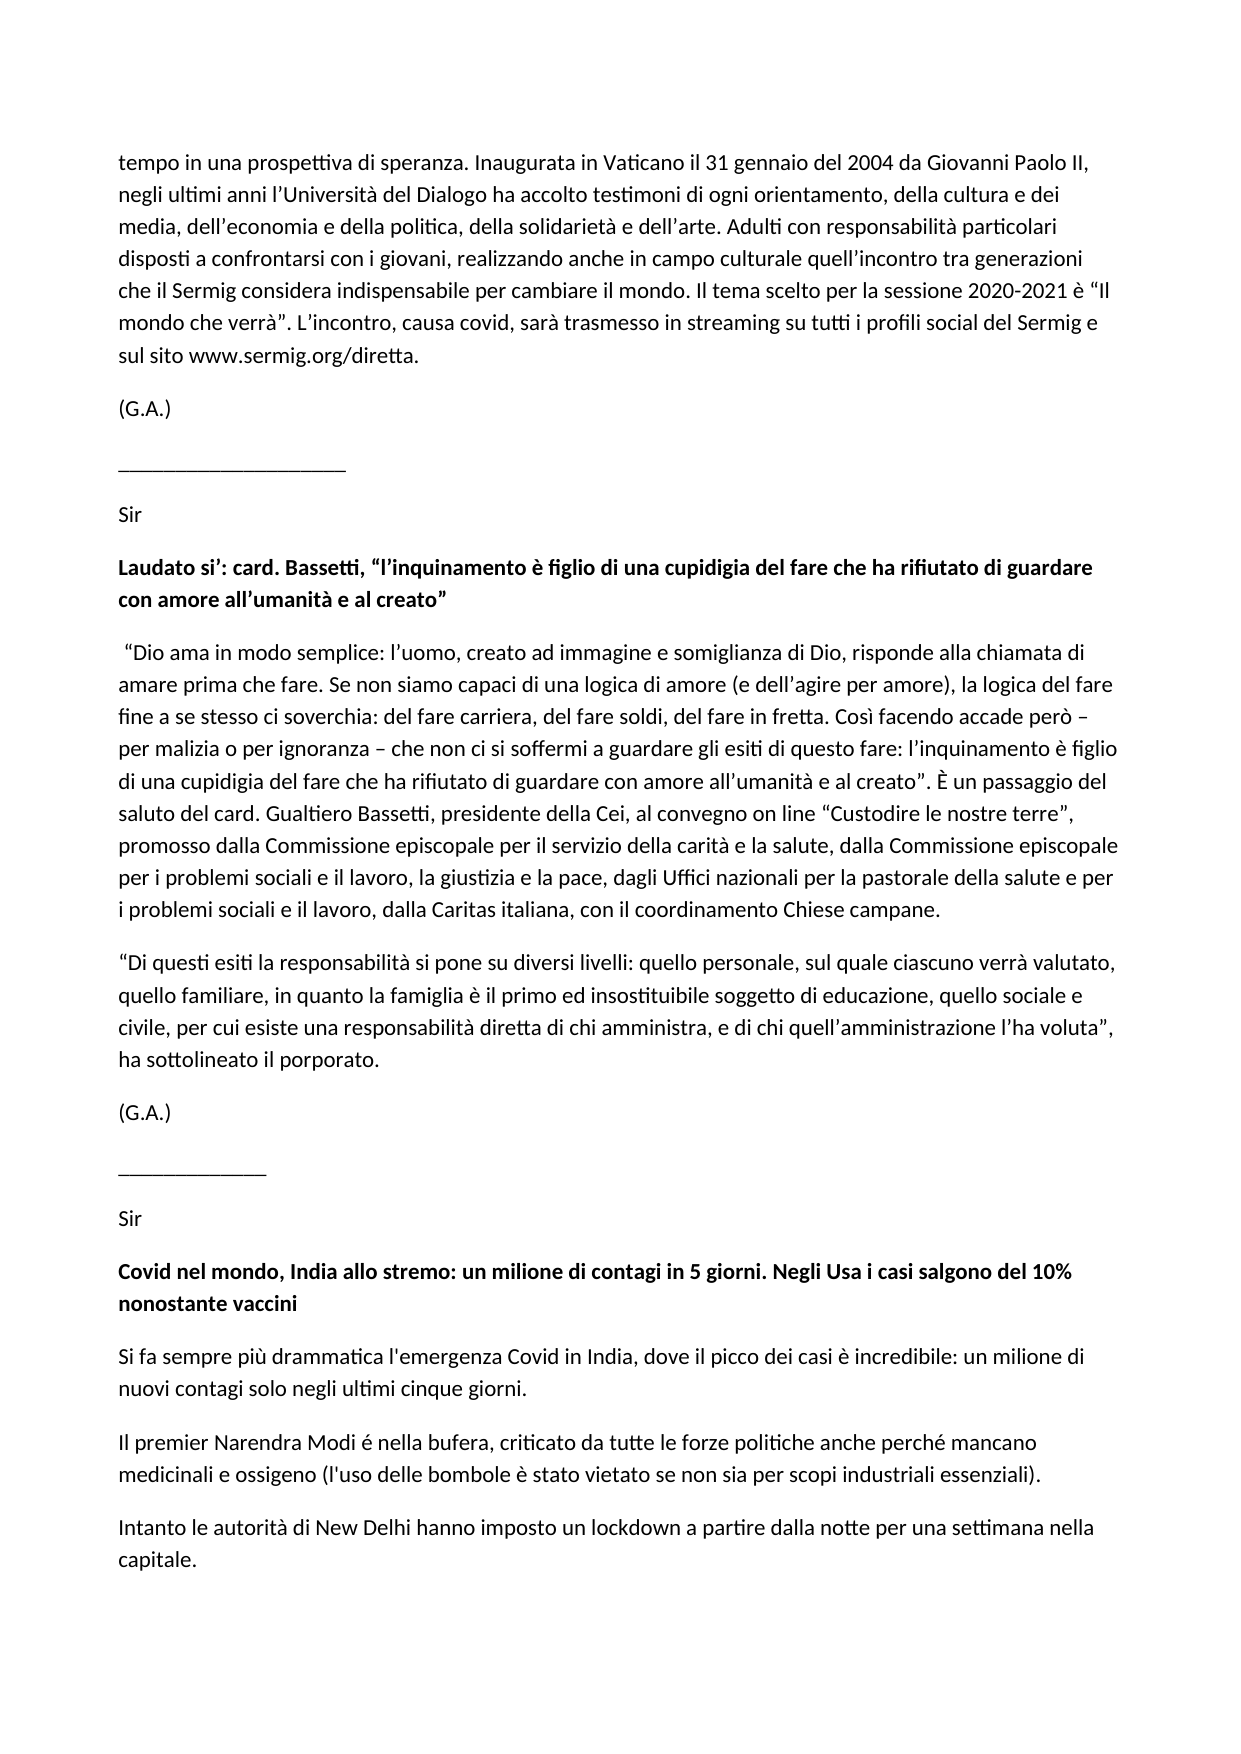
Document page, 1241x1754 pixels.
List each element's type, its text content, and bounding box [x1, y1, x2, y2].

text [118, 148, 1122, 369]
text “Di questi esiti la responsabilità si pone su diversi livelli: quello personale, sul quale ciascuno verrà valutato, quello familiare, in quanto la famiglia è il primo ed insostituibile soggetto di educazione, quello sociale e civile, per cui esiste una responsabilità diretta di chi amministra, e di chi quell’amministrazione l’ha voluta”, ha sottolineato il porporato. [118, 948, 1122, 1073]
text (G.A.) [118, 1098, 1122, 1126]
text “Dio ama in modo semplice: l’uomo, creato ad immagine e somiglianza di Dio, risponde alla chiamata di amare prima che fare. Se non siamo capaci di una logica di amore (e dell’agire per amore), la logica del fare fine a se stesso ci soverchia: del fare carriera, del fare soldi, del fare in fretta. Così facendo accade però – per malizia o per ignoranza – che non ci si soffermi a guardare gli esiti di questo fare: l’inquinamento è figlio di una cupidigia del fare che ha rifiutato di guardare con amore all’umanità e al creato”. È un passaggio del saluto del card. Gualtiero Bassetti, presidente della Cei, al convegno on line “Custodire le nostre terre”, promosso dalla Commissione episcopale per il servizio della carità e la salute, dalla Commissione episcopale per i problemi sociali e il lavoro, la giustizia e la pace, dagli Uffici nazionali per la pastorale della salute e per i problemi sociali e il lavoro, dalla Caritas italiana, con il coordinamento Chiese campane. [118, 638, 1122, 923]
text Laudato si’: card. Bassetti, “l’inquinamento è figlio di una cupidigia del fare che ha rifiutato di guardare con amore all’umanità e al creato” [118, 553, 1122, 613]
text _____________ [118, 1151, 1122, 1179]
text ____________________ [118, 447, 1122, 475]
text Si fa sempre più drammatica l'emergenza Covid in India, dove il picco dei casi è incredibile: un milione di nuovi contagi solo negli ultimi cinque giorni. [118, 1342, 1122, 1403]
text Il premier Narendra Modi é nella bufera, criticato da tutte le forze politiche anche perché mancano medicinali e ossigeno (l'uso delle bombole è stato vietato se non sia per scopi industriali essenziali). [118, 1428, 1122, 1488]
text Covid nel mondo, India allo stremo: un milione di contagi in 5 giorni. Negli Usa i casi salgono del 10% nonostante vaccini [118, 1257, 1122, 1317]
text Intanto le autorità di New Delhi hanno imposto un lockdown a partire dalla notte per una settimana nella capitale. [118, 1513, 1122, 1573]
text (G.A.) [118, 394, 1122, 422]
text Sir [118, 1204, 1122, 1232]
text Sir [118, 500, 1122, 528]
